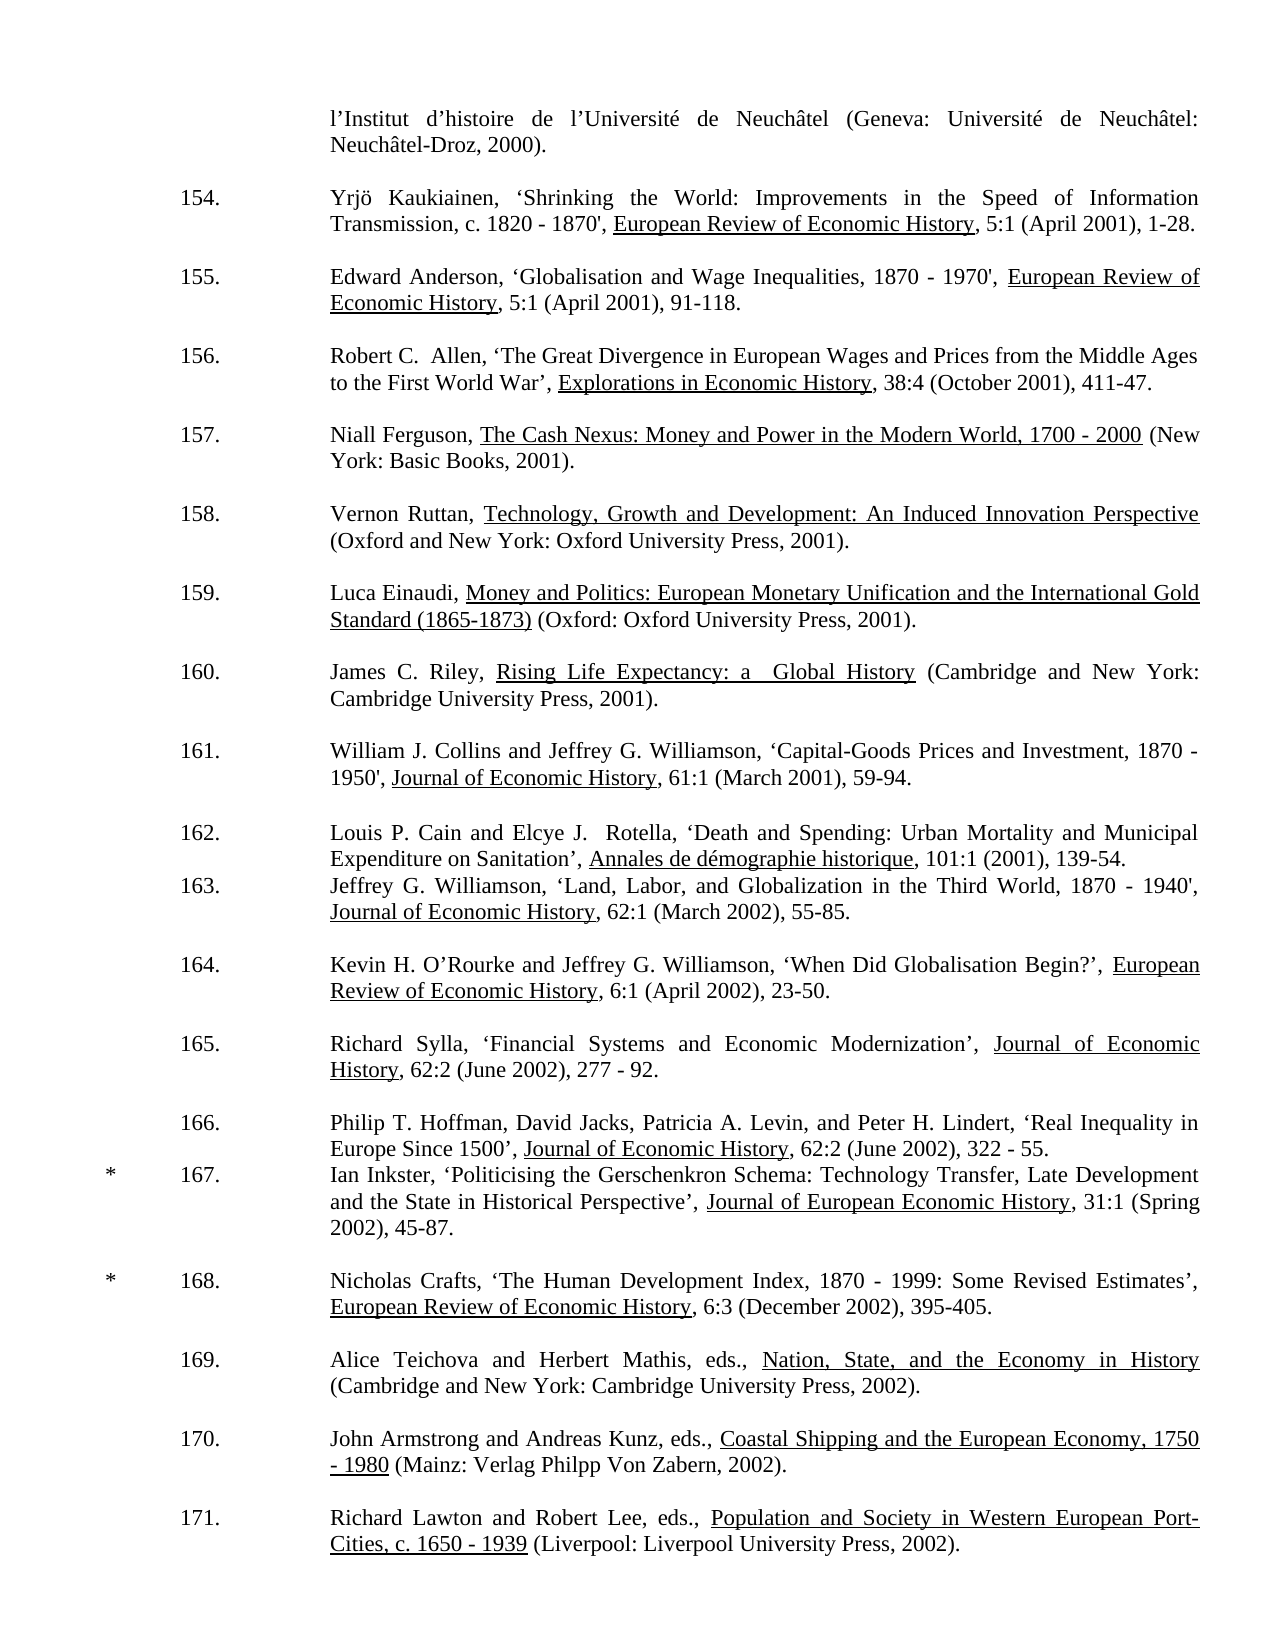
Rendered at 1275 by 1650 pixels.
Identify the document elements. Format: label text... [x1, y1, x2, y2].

text 158. Vernon Ruttan, Technology, Growth and Development: An Induced Innovation Perspective (Oxford and New York: Oxford University Press, 2001). [180, 500, 1200, 553]
text 155. Edward Anderson, ‘Globalisation and Wage Inequalities, 1870 - 1970', European Review of Economic History, 5:1 (April 2001), 91-118. [180, 263, 1200, 316]
text * 168. Nicholas Crafts, ‘The Human Development Index, 1870 - 1999: Some Revised Estimates’, European Review of Economic History, 6:3 (December 2002), 395-405. [105, 1267, 1200, 1320]
text 161. William J. Collins and Jeffrey G. Williamson, ‘Capital-Goods Prices and Investment, 1870 - 1950', Journal of Economic History, 61:1 (March 2001), 59-94. [180, 737, 1200, 790]
text 159. Luca Einaudi, Money and Politics: European Monetary Unification and the International Gold Standard (1865-1873) (Oxford: Oxford University Press, 2001). [180, 579, 1200, 632]
text 164. Kevin H. O’Rourke and Jeffrey G. Williamson, ‘When Did Globalisation Begin?’, European Review of Economic History, 6:1 (April 2002), 23-50. [180, 951, 1200, 1003]
text 170. John Armstrong and Andreas Kunz, eds., Coastal Shipping and the European Economy, 1750 - 1980 (Mainz: Verlag Philpp Von Zabern, 2002). [180, 1425, 1200, 1478]
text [180, 105, 1200, 158]
text 160. James C. Riley, Rising Life Expectancy: a Global History (Cambridge and New York: Cambridge University Press, 2001). [180, 658, 1200, 711]
text 156. Robert C. Allen, ‘The Great Divergence in European Wages and Prices from the Middle Ages to the First World War’, Explorations in Economic History, 38:4 (October 2001), 411-47. [180, 342, 1200, 395]
text 166. Philip T. Hoffman, David Jacks, Patricia A. Levin, and Peter H. Lindert, ‘Real Inequality in Europe Since 1500’, Journal of Economic History, 62:2 (June 2002), 322 - 55. [180, 1109, 1200, 1162]
text 157. Niall Ferguson, The Cash Nexus: Money and Power in the Modern World, 1700 - 2000 (New York: Basic Books, 2001). [180, 421, 1200, 474]
text 165. Richard Sylla, ‘Financial Systems and Economic Modernization’, Journal of Economic History, 62:2 (June 2002), 277 - 92. [180, 1030, 1200, 1082]
text 163. Jeffrey G. Williamson, ‘Land, Labor, and Globalization in the Third World, 1870 - 1940', Journal of Economic History, 62:1 (March 2002), 55-85. [180, 872, 1200, 924]
text 171. Richard Lawton and Robert Lee, eds., Population and Society in Western European Port-Cities, c. 1650 - 1939 (Liverpool: Liverpool University Press, 2002). [180, 1504, 1200, 1557]
text 154. Yrjö Kaukiainen, ‘Shrinking the World: Improvements in the Speed of Information Transmission, c. 1820 - 1870', European Review of Economic History, 5:1 (April 2001), 1-28. [180, 184, 1200, 237]
text * 167. Ian Inkster, ‘Politicising the Gerschenkron Schema: Technology Transfer, Late Development and the State in Historical Perspective’, Journal of European Economic History, 31:1 (Spring 2002), 45-87. [105, 1162, 1200, 1241]
text 169. Alice Teichova and Herbert Mathis, eds., Nation, State, and the Economy in History (Cambridge and New York: Cambridge University Press, 2002). [180, 1346, 1200, 1399]
text 162. Louis P. Cain and Elcye J. Rotella, ‘Death and Spending: Urban Mortality and Municipal Expenditure on Sanitation’, Annales de démographie historique, 101:1 (2001), 139-54. [180, 819, 1200, 872]
